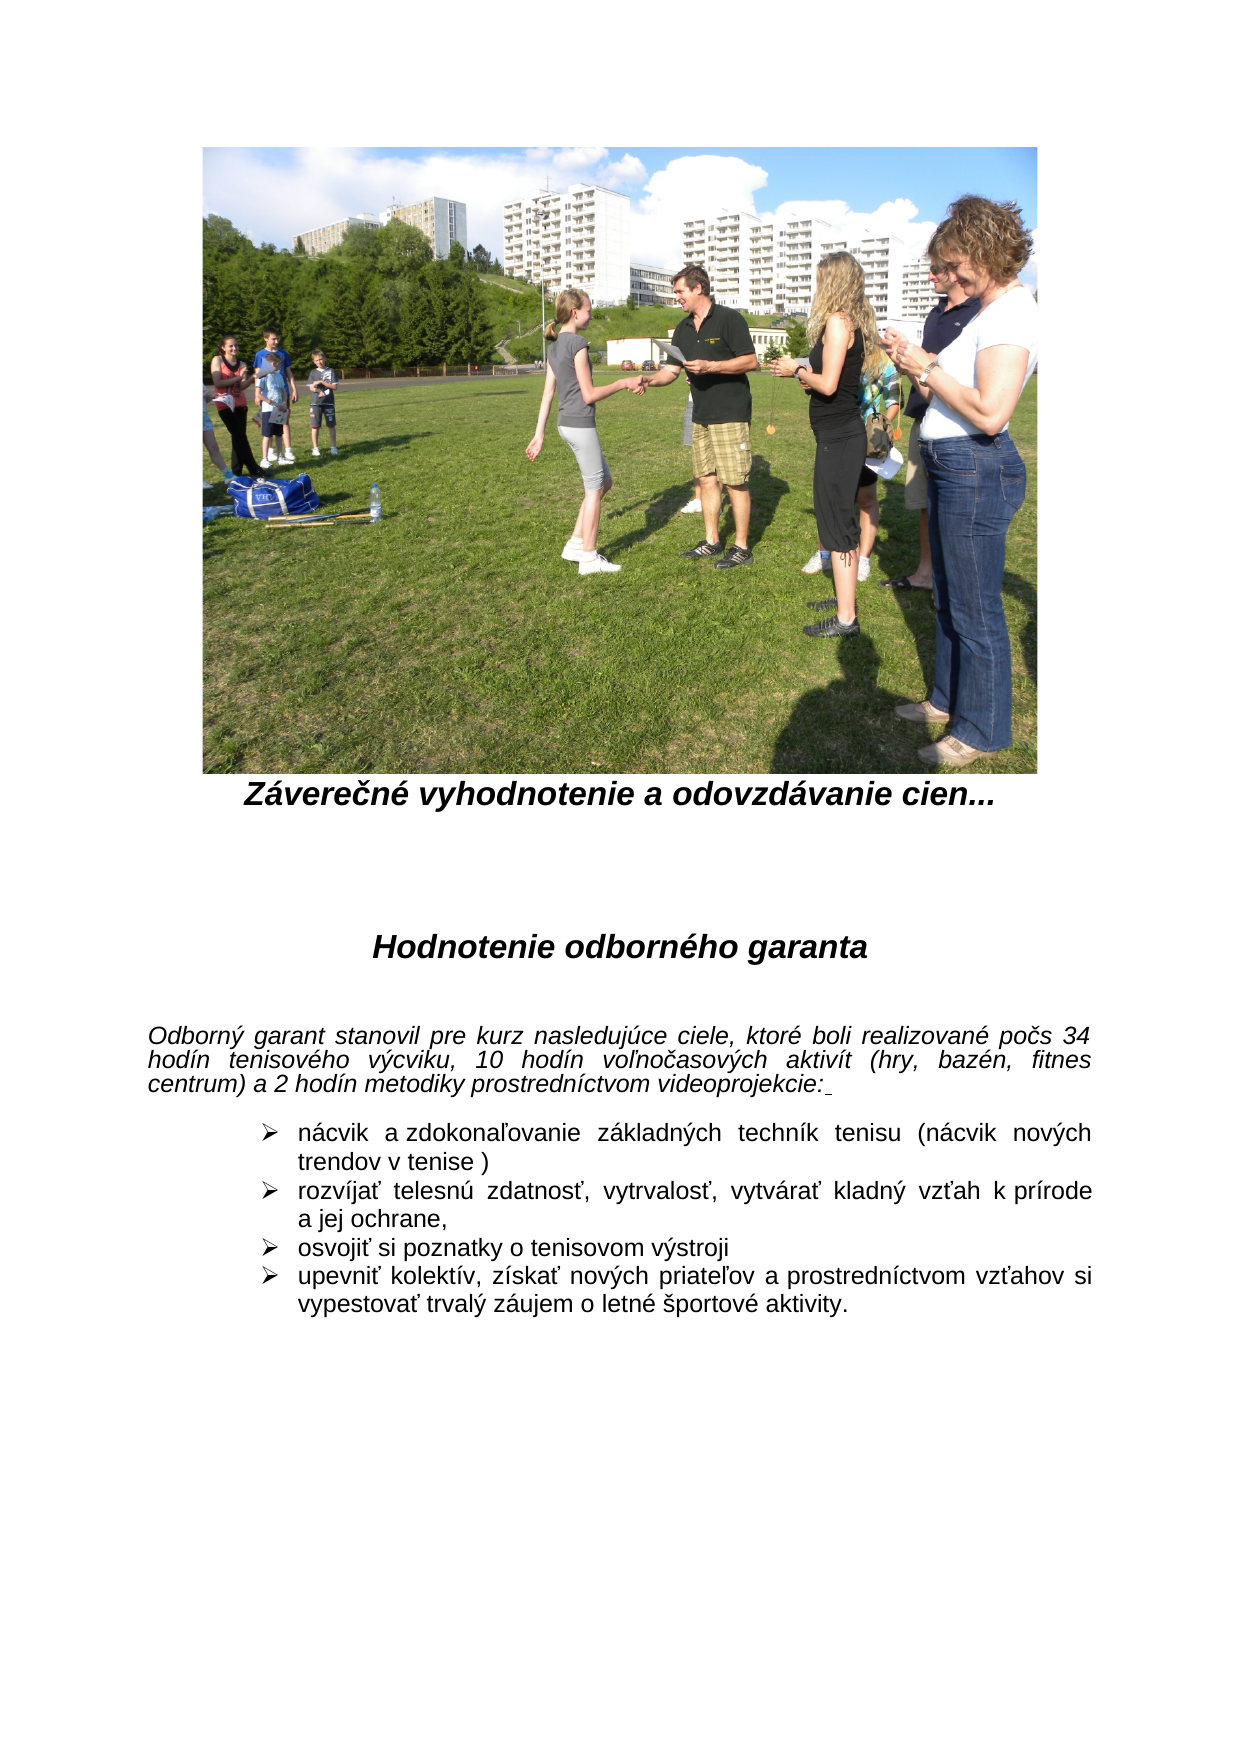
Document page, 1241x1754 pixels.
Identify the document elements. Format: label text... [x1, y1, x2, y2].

list osvojiť si poznatky o tenisovom výstroji [260, 1233, 1093, 1262]
text Hodnotenie odborného garanta [148, 927, 1093, 966]
picture [202, 147, 1038, 774]
list upevniť kolektív, získať nových priateľov a prostredníctvom vzťahov si vypestovať trvalý záujem o letné športové aktivity. [260, 1262, 1093, 1318]
list nácvik a zdokonaľovanie základných techník tenisu (nácvik nových trendov v tenise ) [260, 1118, 1093, 1176]
text Odborný garant stanovil pre kurz nasledujúce ciele, ktoré boli realizované počs 34 hodín tenisového výcviku, 10 hodín voľnočasových aktivít (hry, bazén, fitnes centrum) a 2 hodín metodiky prostredníctvom videoprojekcie: [148, 1025, 1093, 1097]
text Záverečné vyhodnotenie a odovzdávanie cien... [148, 774, 1093, 812]
list rozvíjať telesnú zdatnosť, vytrvalosť, vytvárať kladný vzťah k prírode a jej ochrane, [260, 1176, 1093, 1233]
